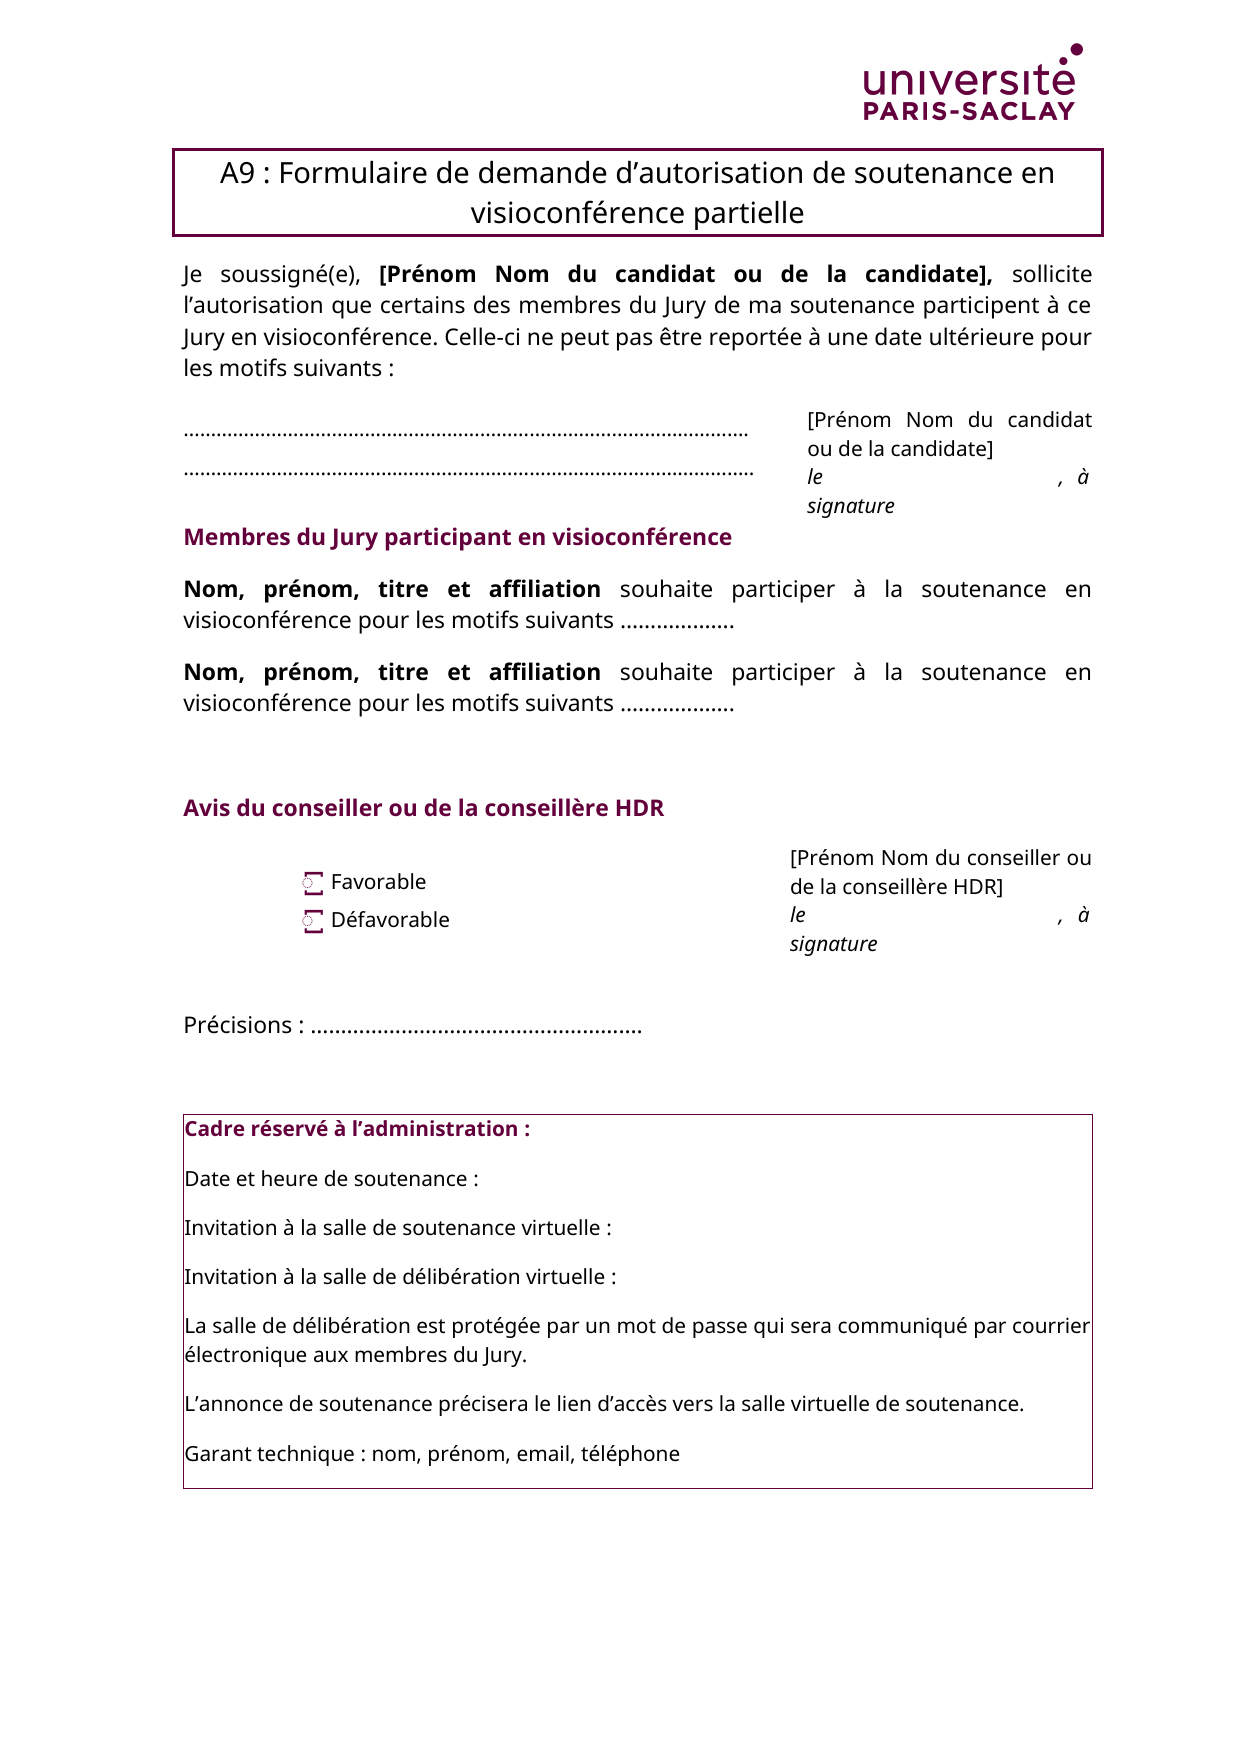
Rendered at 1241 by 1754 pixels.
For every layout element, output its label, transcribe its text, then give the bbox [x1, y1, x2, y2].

table_header [Prénom Nom du conseiller ou de la conseillère HDR] le , à signature [790, 844, 1093, 957]
text A9 : Formulaire de demande d’autorisation de soutenance en visioconférence partielle [175, 151, 1101, 234]
text Nom, prénom, titre et affiliation souhaite participer à la soutenance en visioconférence pour les motifs suivants ………………. [183, 573, 1093, 635]
table_header Favorable Défavorable [183, 844, 790, 957]
table_header …………………………………………………………………………………………. ………………………………………………………………………………………….. [183, 404, 807, 521]
text Précisions : ………………………………………………. [183, 1009, 1093, 1041]
text Nom, prénom, titre et affiliation souhaite participer à la soutenance en visioconférence pour les motifs suivants ………………. [183, 656, 1093, 718]
text Je soussigné(e), [Prénom Nom du candidat ou de la candidate], sollicite l’autorisation que certains des membres du Jury de ma soutenance participent à ce Jury en visioconférence. Celle-ci ne peut pas être reportée à une date ultérieure pour les motifs suivants : [183, 258, 1093, 383]
table_header [Prénom Nom du candidat ou de la candidate] le , à signature [807, 404, 1093, 521]
text Avis du conseiller ou de la conseillère HDR [183, 791, 1093, 823]
text Membres du Jury participant en visioconférence [183, 521, 1093, 552]
picture [850, 27, 1096, 131]
table_header Cadre réservé à l’administration : Date et heure de soutenance : Invitation à la salle de soutenance virtuelle : Invitation à la salle de délibération virtuelle : La salle de délibération est protégée par un mot de passe qui sera communiqué par courrier électronique aux membres du Jury. L’annonce de soutenance précisera le lien d’accès vers la salle virtuelle de soutenance. Garant technique : nom, prénom, email, téléphone [184, 1115, 1092, 1488]
